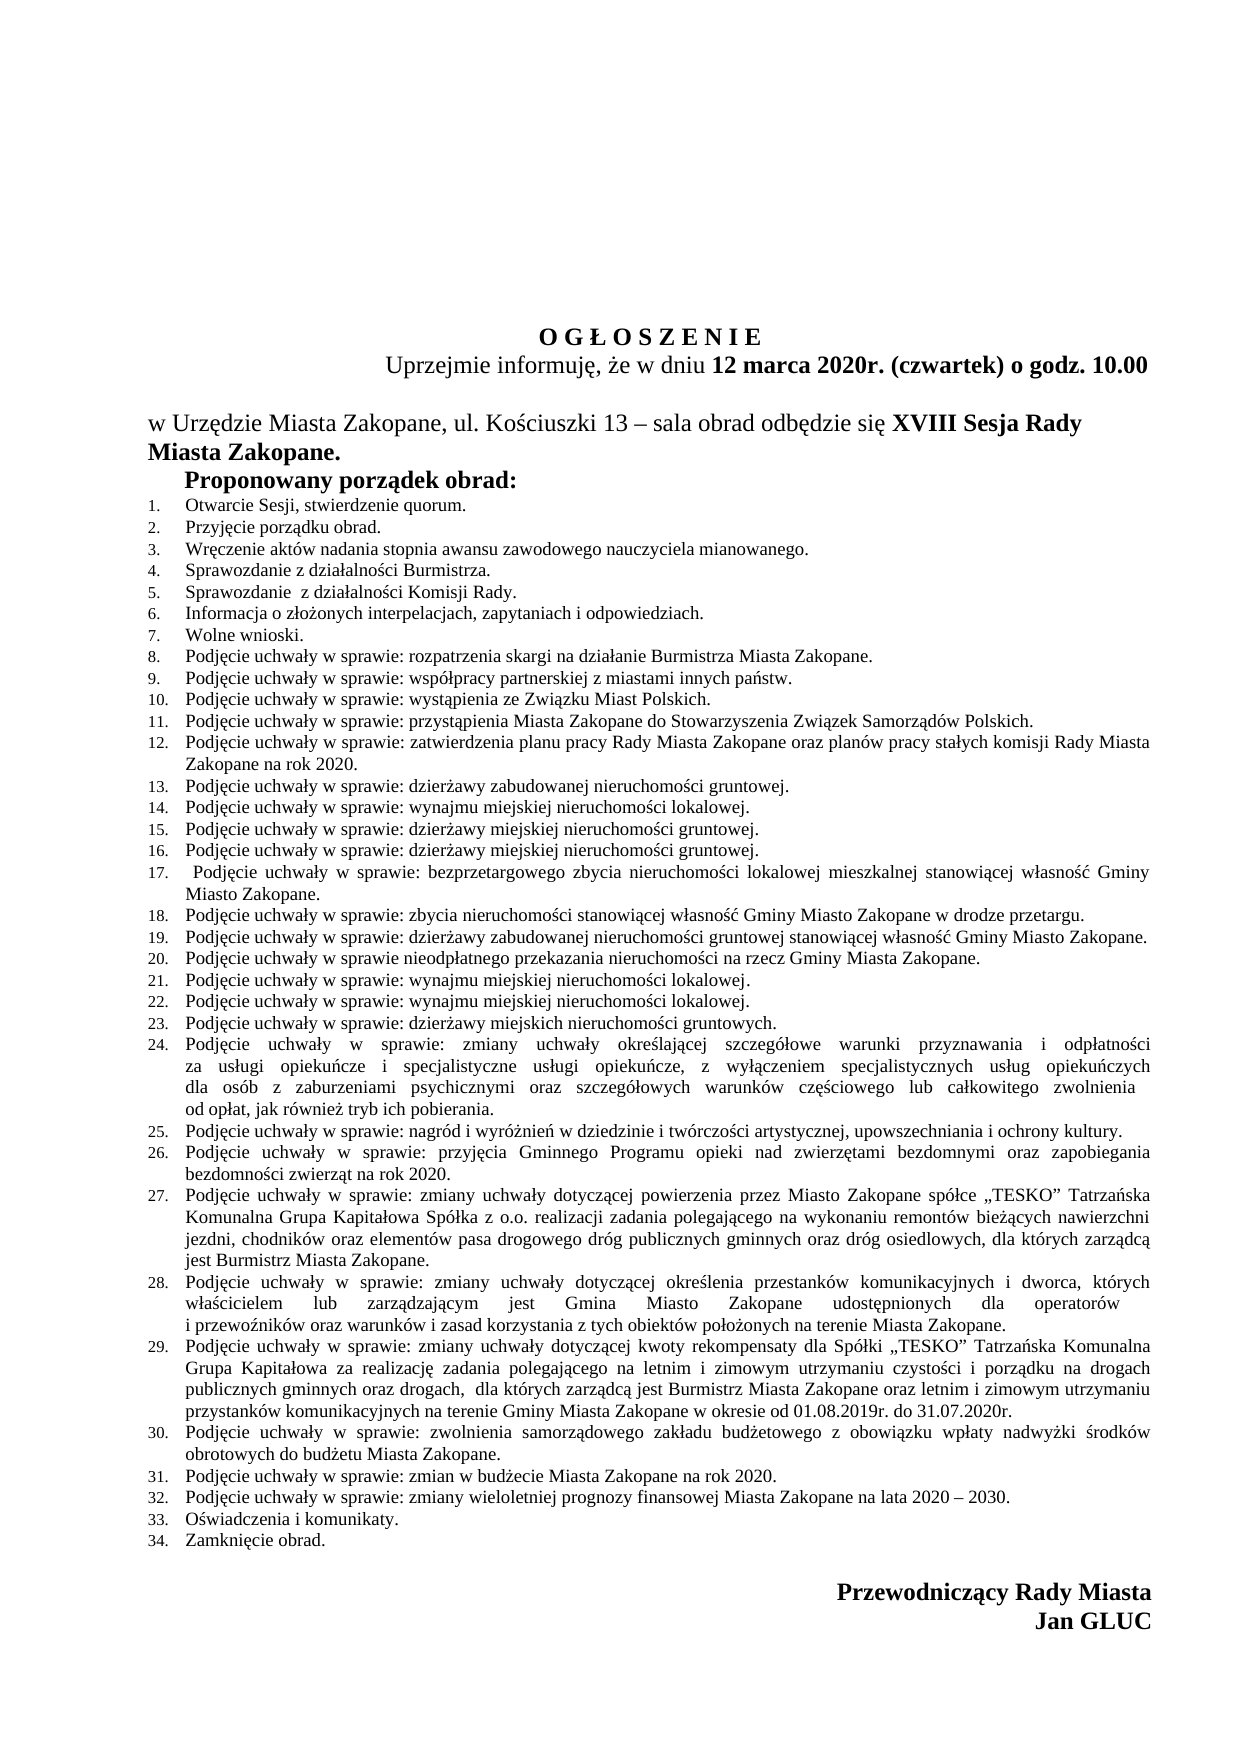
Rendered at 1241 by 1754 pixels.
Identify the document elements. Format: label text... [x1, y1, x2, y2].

list Podjęcie uchwały w sprawie: zmian w budżecie Miasta Zakopane na rok 2020. [148, 1464, 1152, 1486]
list Podjęcie uchwały w sprawie: zmiany uchwały określającej szczegółowe warunki przyznawania i odpłatności za usługi opiekuńcze i specjalistyczne usługi opiekuńcze, z wyłączeniem specjalistycznych usług opiekuńczych dla osób z zaburzeniami psychicznymi oraz szczegółowych warunków częściowego lub całkowitego zwolnienia od opłat, jak również tryb ich pobierania. [148, 1033, 1152, 1119]
list Podjęcie uchwały w sprawie: zwolnienia samorządowego zakładu budżetowego z obowiązku wpłaty nadwyżki środków obrotowych do budżetu Miasta Zakopane. [148, 1421, 1152, 1464]
text Uprzejmie informuję, że w dniu 12 marca 2020r. (czwartek) o godz. 10.00 w Urzędzie Miasta Zakopane, ul. Kościuszki 13 – sala obrad odbędzie się XVIII Sesja Rady Miasta Zakopane. [148, 351, 1152, 466]
list Podjęcie uchwały w sprawie: dzierżawy miejskich nieruchomości gruntowych. [148, 1012, 1152, 1033]
list Otwarcie Sesji, stwierdzenie quorum. [148, 494, 1152, 516]
list Podjęcie uchwały w sprawie: dzierżawy zabudowanej nieruchomości gruntowej stanowiącej własność Gminy Miasto Zakopane. [148, 926, 1152, 947]
list Wręczenie aktów nadania stopnia awansu zawodowego nauczyciela mianowanego. [148, 537, 1152, 559]
list Wolne wnioski. [148, 624, 1152, 645]
list Podjęcie uchwały w sprawie: wystąpienia ze Związku Miast Polskich. [148, 688, 1152, 710]
list Podjęcie uchwały w sprawie: dzierżawy miejskiej nieruchomości gruntowej. [148, 839, 1152, 861]
text Jan GLUC [148, 1606, 1152, 1635]
list Podjęcie uchwały w sprawie nieodpłatnego przekazania nieruchomości na rzecz Gminy Miasta Zakopane. [148, 947, 1152, 969]
list Podjęcie uchwały w sprawie: dzierżawy miejskiej nieruchomości gruntowej. [148, 818, 1152, 839]
list Podjęcie uchwały w sprawie: zbycia nieruchomości stanowiącej własność Gminy Miasto Zakopane w drodze przetargu. [148, 904, 1152, 926]
list Podjęcie uchwały w sprawie: rozpatrzenia skargi na działanie Burmistrza Miasta Zakopane. [148, 645, 1152, 667]
list Podjęcie uchwały w sprawie: zmiany uchwały dotyczącej powierzenia przez Miasto Zakopane spółce „TESKO” Tatrzańska Komunalna Grupa Kapitałowa Spółka z o.o. realizacji zadania polegającego na wykonaniu remontów bieżących nawierzchni jezdni, chodników oraz elementów pasa drogowego dróg publicznych gminnych oraz dróg osiedlowych, dla których zarządcą jest Burmistrz Miasta Zakopane. [148, 1184, 1152, 1271]
list Podjęcie uchwały w sprawie: zmiany uchwały dotyczącej określenia przestanków komunikacyjnych i dworca, których właścicielem lub zarządzającym jest Gmina Miasto Zakopane udostępnionych dla operatorów i przewoźników oraz warunków i zasad korzystania z tych obiektów położonych na terenie Miasta Zakopane. [148, 1271, 1152, 1335]
list Podjęcie uchwały w sprawie: zatwierdzenia planu pracy Rady Miasta Zakopane oraz planów pracy stałych komisji Rady Miasta Zakopane na rok 2020. [148, 731, 1152, 774]
list Podjęcie uchwały w sprawie: wynajmu miejskiej nieruchomości lokalowej. [148, 796, 1152, 818]
list Informacja o złożonych interpelacjach, zapytaniach i odpowiedziach. [148, 602, 1152, 624]
list Podjęcie uchwały w sprawie: bezprzetargowego zbycia nieruchomości lokalowej mieszkalnej stanowiącej własność Gminy Miasto Zakopane. [148, 861, 1152, 904]
list Oświadczenia i komunikaty. [148, 1508, 1152, 1529]
list Przyjęcie porządku obrad. [148, 516, 1152, 537]
list Zamknięcie obrad. [148, 1529, 1152, 1551]
list Podjęcie uchwały w sprawie: przyjęcia Gminnego Programu opieki nad zwierzętami bezdomnymi oraz zapobiegania bezdomności zwierząt na rok 2020. [148, 1141, 1152, 1184]
list Podjęcie uchwały w sprawie: zmiany wieloletniej prognozy finansowej Miasta Zakopane na lata 2020 – 2030. [148, 1486, 1152, 1508]
list Podjęcie uchwały w sprawie: współpracy partnerskiej z miastami innych państw. [148, 667, 1152, 688]
text Przewodniczący Rady Miasta [148, 1577, 1152, 1606]
text O G Ł O S Z E N I E [148, 322, 1152, 351]
list Podjęcie uchwały w sprawie: dzierżawy zabudowanej nieruchomości gruntowej. [148, 774, 1152, 796]
list Podjęcie uchwały w sprawie: zmiany uchwały dotyczącej kwoty rekompensaty dla Spółki „TESKO” Tatrzańska Komunalna Grupa Kapitałowa za realizację zadania polegającego na letnim i zimowym utrzymaniu czystości i porządku na drogach publicznych gminnych oraz drogach, dla których zarządcą jest Burmistrz Miasta Zakopane oraz letnim i zimowym utrzymaniu przystanków komunikacyjnych na terenie Gminy Miasta Zakopane w okresie od 01.08.2019r. do 31.07.2020r. [148, 1335, 1152, 1421]
list Podjęcie uchwały w sprawie: przystąpienia Miasta Zakopane do Stowarzyszenia Związek Samorządów Polskich. [148, 710, 1152, 731]
text Proponowany porządek obrad: [148, 466, 1152, 494]
list Sprawozdanie z działalności Komisji Rady. [148, 581, 1152, 602]
list Sprawozdanie z działalności Burmistrza. [148, 559, 1152, 581]
list Podjęcie uchwały w sprawie: wynajmu miejskiej nieruchomości lokalowej. [148, 990, 1152, 1012]
list Podjęcie uchwały w sprawie: nagród i wyróżnień w dziedzinie i twórczości artystycznej, upowszechniania i ochrony kultury. [148, 1119, 1152, 1141]
list Podjęcie uchwały w sprawie: wynajmu miejskiej nieruchomości lokalowej. [148, 969, 1152, 990]
